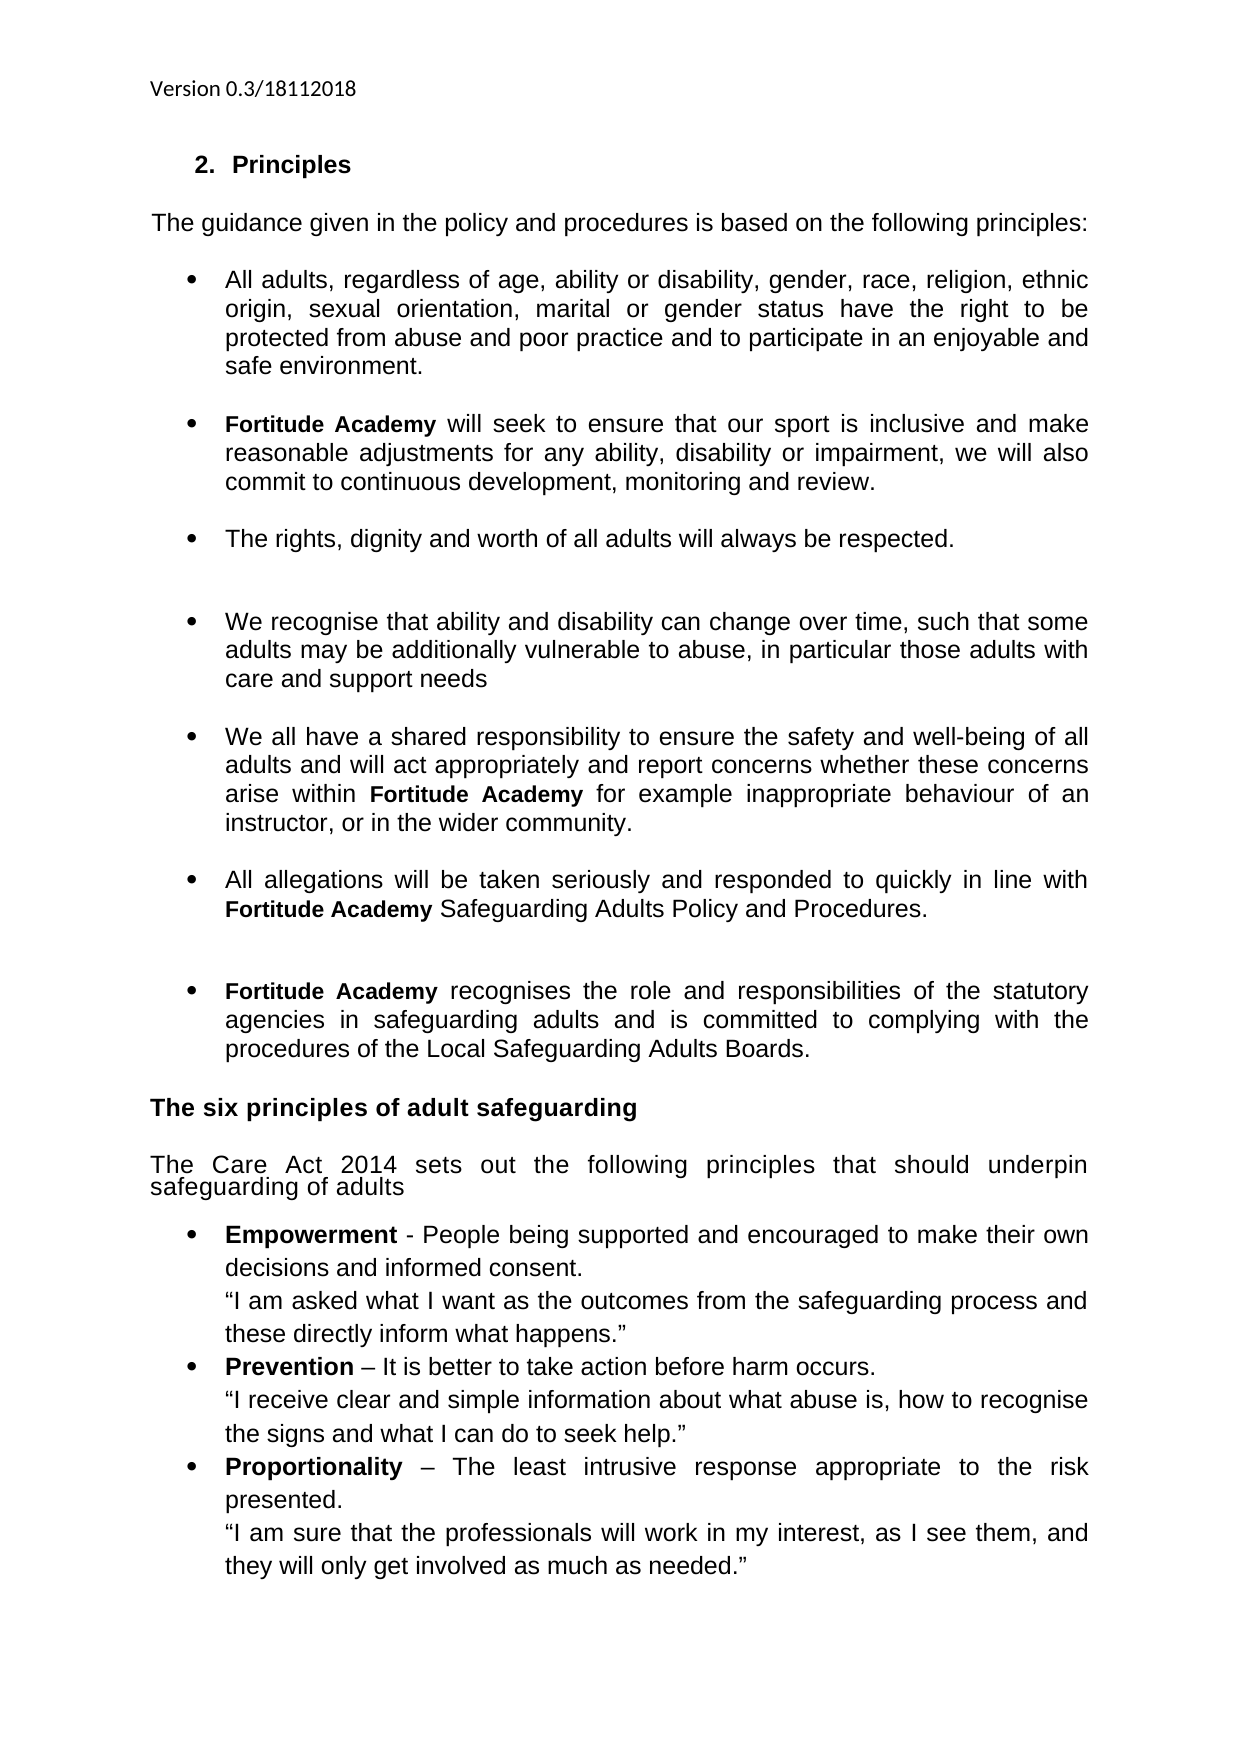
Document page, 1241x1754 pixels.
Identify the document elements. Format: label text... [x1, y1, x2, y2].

list “I am sure that the professionals will work in my interest, as I see them, and they will only get involved as much as needed.” [225, 1518, 1090, 1579]
list Proportionality – The least intrusive response appropriate to the risk presented. [187, 1452, 1090, 1513]
text The Care Act 2014 sets out the following principles that should underpin safeguarding of adults [150, 1157, 1090, 1199]
list We all have a shared responsibility to ensure the safety and well-being of all adults and will act appropriately and report concerns whether these concerns arise within Fortitude Academy for example inappropriate behaviour of an instructor, or in the wider community. [187, 722, 1090, 837]
list “I am asked what I want as the outcomes from the safeguarding process and these directly inform what happens.” [225, 1286, 1090, 1348]
list All allegations will be taken seriously and responded to quickly in line with Fortitude Academy Safeguarding Adults Policy and Procedures. [187, 865, 1090, 922]
list Prevention – It is better to take action before harm occurs. [187, 1352, 1090, 1381]
list All adults, regardless of age, ability or disability, gender, race, religion, ethnic origin, sexual orientation, marital or gender status have the right to be protected from abuse and poor practice and to participate in an enjoyable and safe environment. [187, 265, 1090, 380]
list Principles [194, 150, 1090, 179]
list The guidance given in the policy and procedures is based on the following principles: [150, 207, 1090, 236]
list Empowerment - People being supported and encouraged to make their own decisions and informed consent. [187, 1220, 1090, 1282]
list We recognise that ability and disability can change over time, such that some adults may be additionally vulnerable to abuse, in particular those adults with care and support needs [187, 607, 1090, 693]
list The rights, dignity and worth of all adults will always be respected. [187, 524, 1090, 553]
list Fortitude Academy will seek to ensure that our sport is inclusive and make reasonable adjustments for any ability, disability or impairment, we will also commit to continuous development, monitoring and review. [187, 409, 1090, 495]
list Fortitude Academy recognises the role and responsibilities of the statutory agencies in safeguarding adults and is committed to complying with the procedures of the Local Safeguarding Adults Boards. [187, 976, 1090, 1062]
text The six principles of adult safeguarding [150, 1099, 1090, 1120]
list “I receive clear and simple information about what abuse is, how to recognise the signs and what I can do to seek help.” [225, 1386, 1090, 1447]
